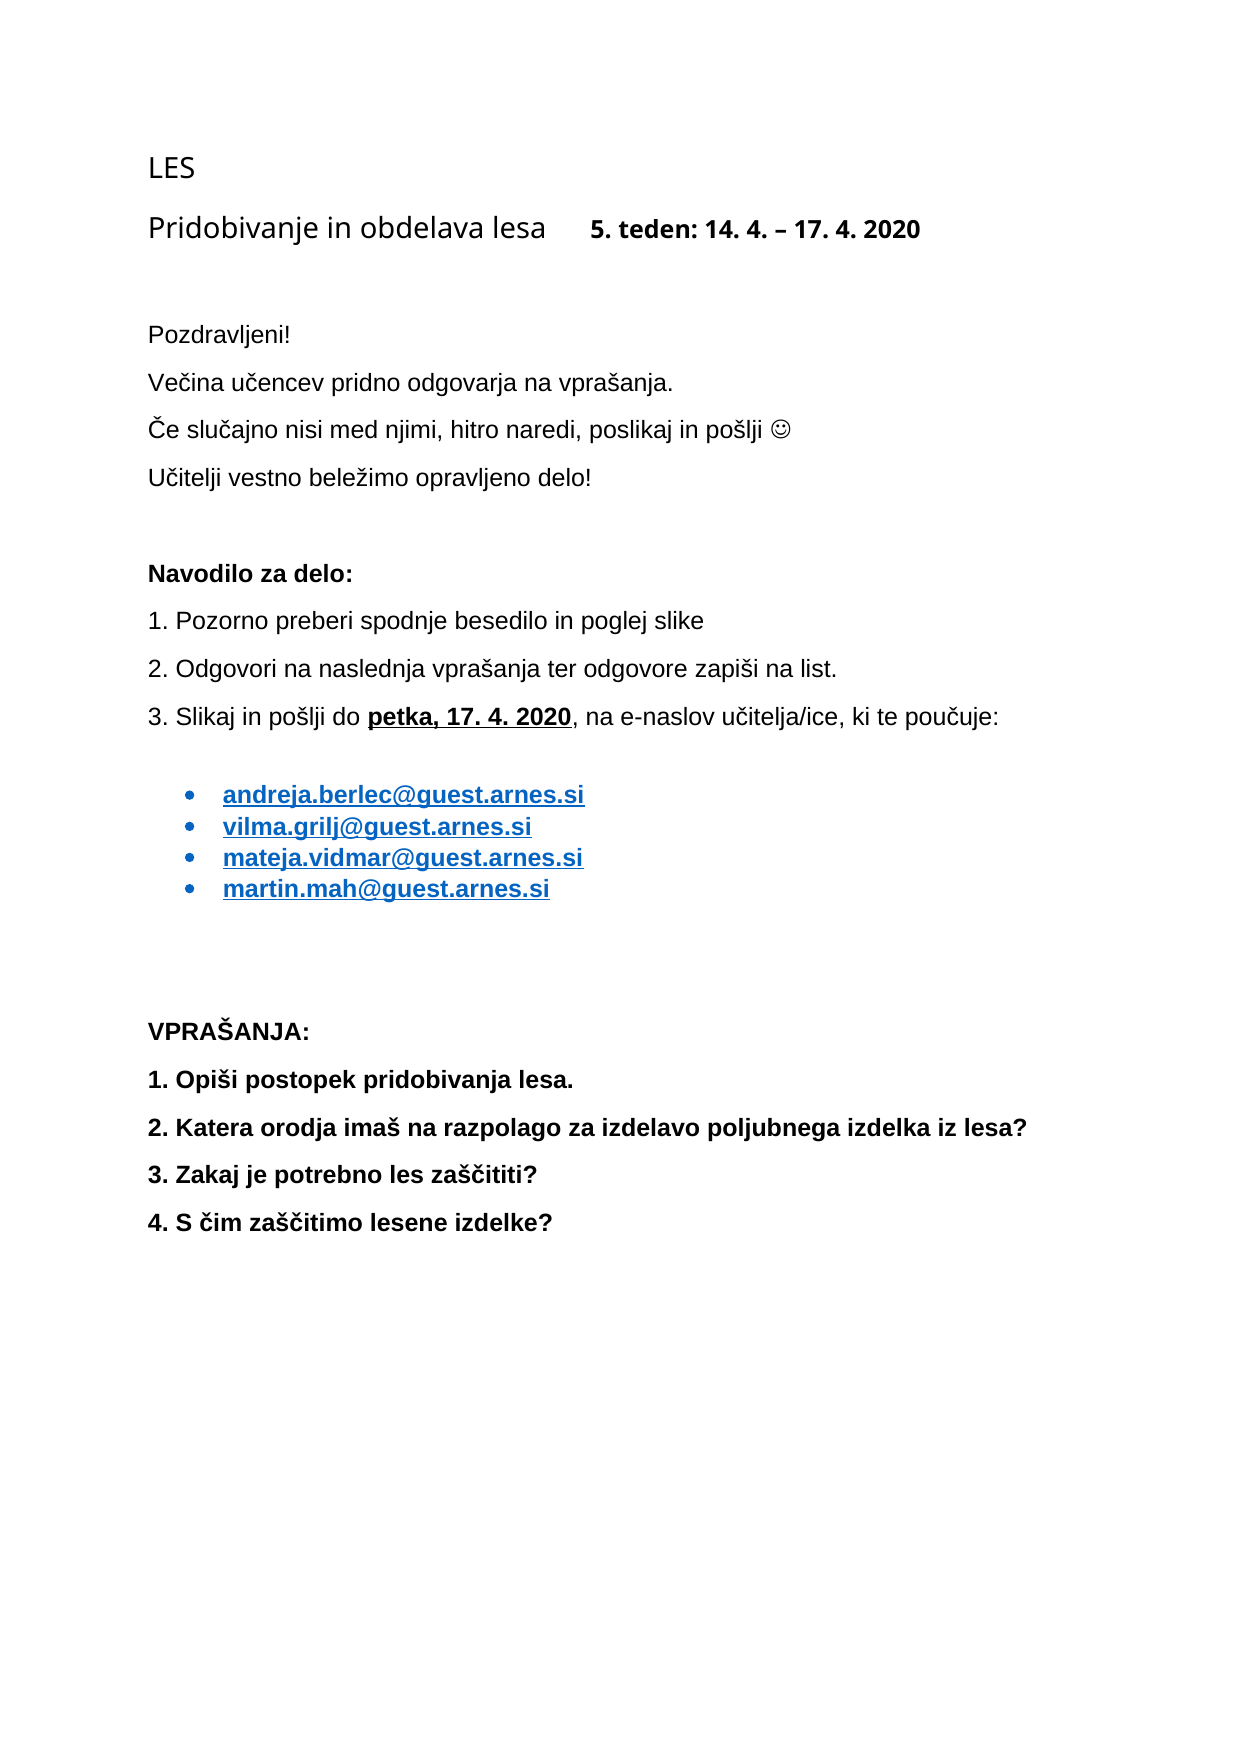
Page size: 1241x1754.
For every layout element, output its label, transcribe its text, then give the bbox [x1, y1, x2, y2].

text 2. Odgovori na naslednja vprašanja ter odgovore zapiši na list. [148, 654, 1093, 683]
text Večina učencev pridno odgovarja na vprašanja. [148, 368, 1093, 396]
text 1. Pozorno preberi spodnje besedilo in poglej slike [148, 606, 1093, 635]
list martin.mah@guest.arnes.si [185, 874, 1093, 903]
list mateja.vidmar@guest.arnes.si [185, 843, 1093, 872]
list andreja.berlec@guest.arnes.si [185, 781, 1093, 809]
text 3. Slikaj in pošlji do petka, 17. 4. 2020, na e-naslov učitelja/ice, ki te poučuje: [148, 702, 1093, 731]
text VPRAŠANJA: [148, 1017, 1093, 1046]
text 1. Opiši postopek pridobivanja lesa. [148, 1065, 1093, 1094]
text 3. Zakaj je potrebno les zaščititi? [148, 1160, 1093, 1189]
text Učitelji vestno beležimo opravljeno delo! [148, 463, 1093, 492]
text Če slučajno nisi med njimi, hitro naredi, poslikaj in pošlji [148, 415, 1093, 444]
text Pridobivanje in obdelava lesa 5. teden: 14. 4. – 17. 4. 2020 [148, 207, 1093, 247]
text Navodilo za delo: [148, 559, 1093, 587]
text 2. Katera orodja imaš na razpolago za izdelavo poljubnega izdelka iz lesa? [148, 1113, 1093, 1141]
list vilma.grilj@guest.arnes.si [185, 812, 1093, 841]
text LES [148, 148, 1093, 187]
text 4. S čim zaščitimo lesene izdelke? [148, 1208, 1093, 1237]
text Pozdravljeni! [148, 320, 1093, 349]
